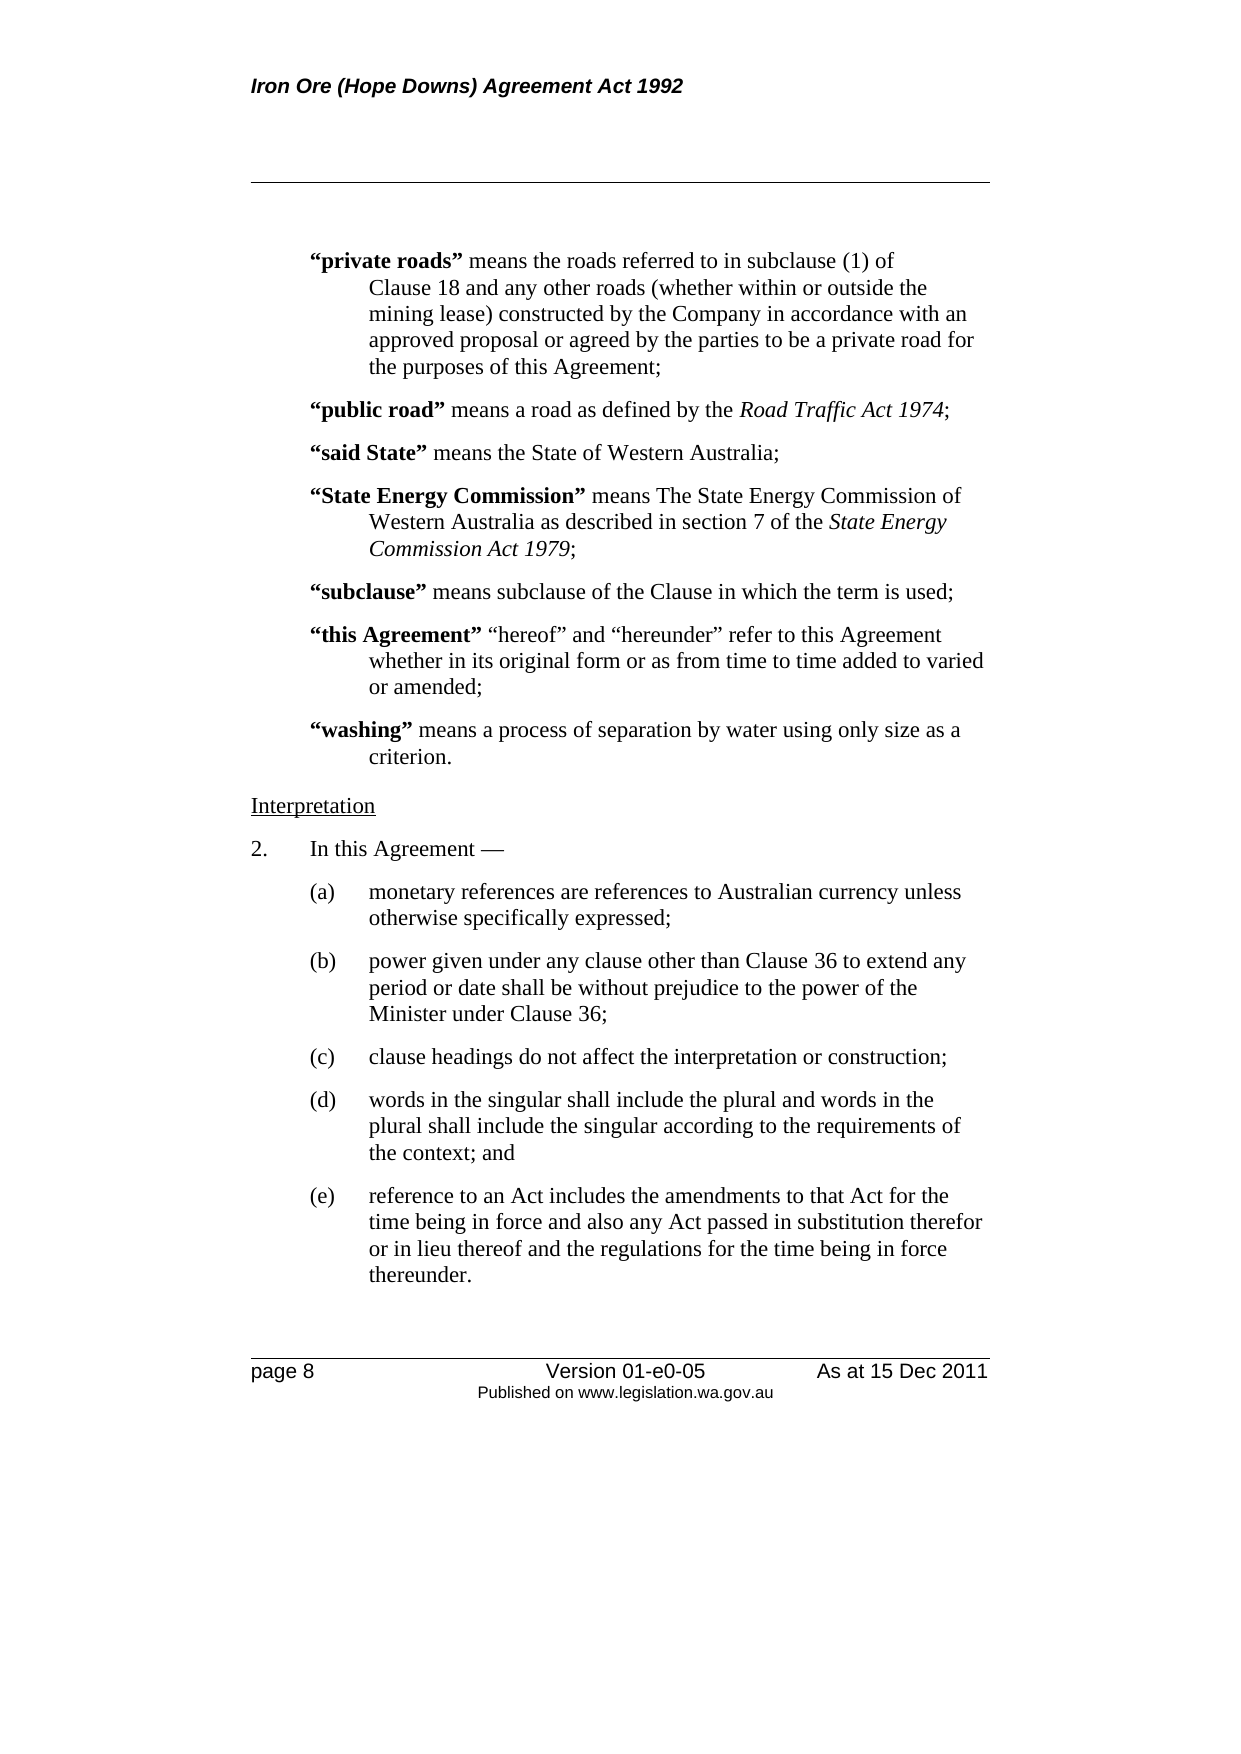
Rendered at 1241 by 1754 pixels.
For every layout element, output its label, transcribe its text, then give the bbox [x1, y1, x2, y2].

text “this Agreement” “hereof” and “hereunder” refer to this Agreement whether in its original form or as from time to time added to varied or amended; [251, 621, 990, 700]
text “State Energy Commission” means The State Energy Commission of Western Australia as described in section 7 of the State Energy Commission Act 1979; [251, 482, 990, 561]
text Interpretation [251, 792, 990, 818]
text (d) words in the singular shall include the plural and words in the plural shall include the singular according to the requirements of the context; and [251, 1086, 990, 1165]
text (e) reference to an Act includes the amendments to that Act for the time being in force and also any Act passed in substitution therefor or in lieu thereof and the regulations for the time being in force thereunder. [251, 1182, 990, 1287]
text “subclause” means subclause of the Clause in which the term is used; [251, 578, 990, 604]
text 2. In this Agreement — [251, 835, 990, 861]
text “public road” means a road as defined by the Road Traffic Act 1974; [251, 396, 990, 422]
text (c) clause headings do not affect the interpretation or construction; [251, 1043, 990, 1069]
text (b) power given under any clause other than Clause 36 to extend any period or date shall be without prejudice to the power of the Minister under Clause 36; [251, 947, 990, 1027]
text (a) monetary references are references to Australian currency unless otherwise specifically expressed; [251, 878, 990, 931]
text “washing” means a process of separation by water using only size as a criterion. [251, 716, 990, 769]
text “said State” means the State of ; [251, 439, 990, 465]
text “private roads” means the roads referred to in subclause (1) of Clause 18 and any other roads (whether within or outside the mining lease) constructed by the Company in accordance with an approved proposal or agreed by the parties to be a private road for the purposes of this Agreement; [251, 247, 990, 379]
